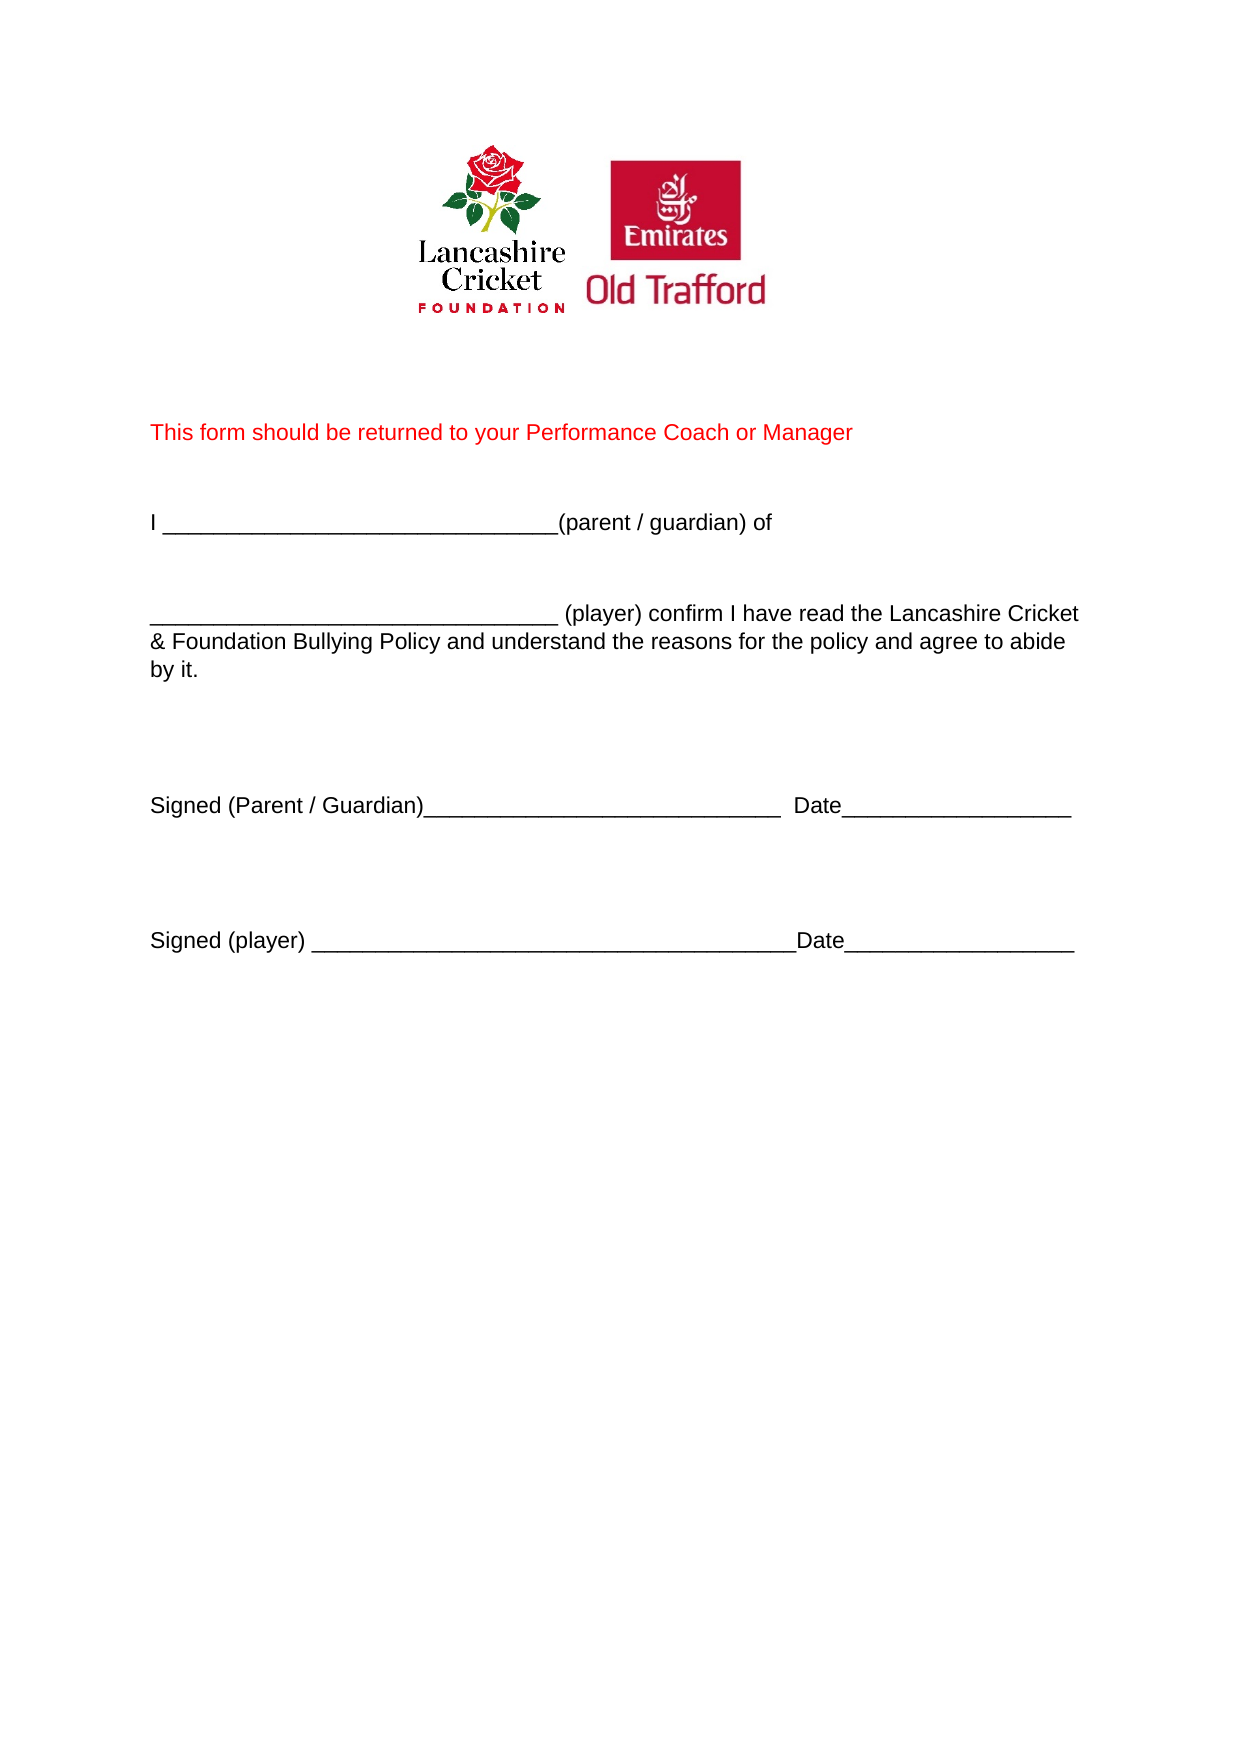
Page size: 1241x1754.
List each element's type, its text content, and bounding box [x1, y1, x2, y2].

picture [571, 145, 780, 319]
text Signed (Parent / Guardian)____________________________ Date__________________ [150, 792, 1090, 818]
text Signed (player) ______________________________________Date__________________ [150, 927, 1090, 953]
text ________________________________ (player) confirm I have read the Lancashire Cricket & Foundation Bullying Policy and understand the reasons for the policy and agree to abide by it. [150, 599, 1090, 683]
text I _______________________________(parent / guardian) of [150, 509, 1090, 536]
text This form should be returned to your Performance Coach or Manager [150, 419, 1090, 446]
picture [417, 145, 565, 313]
